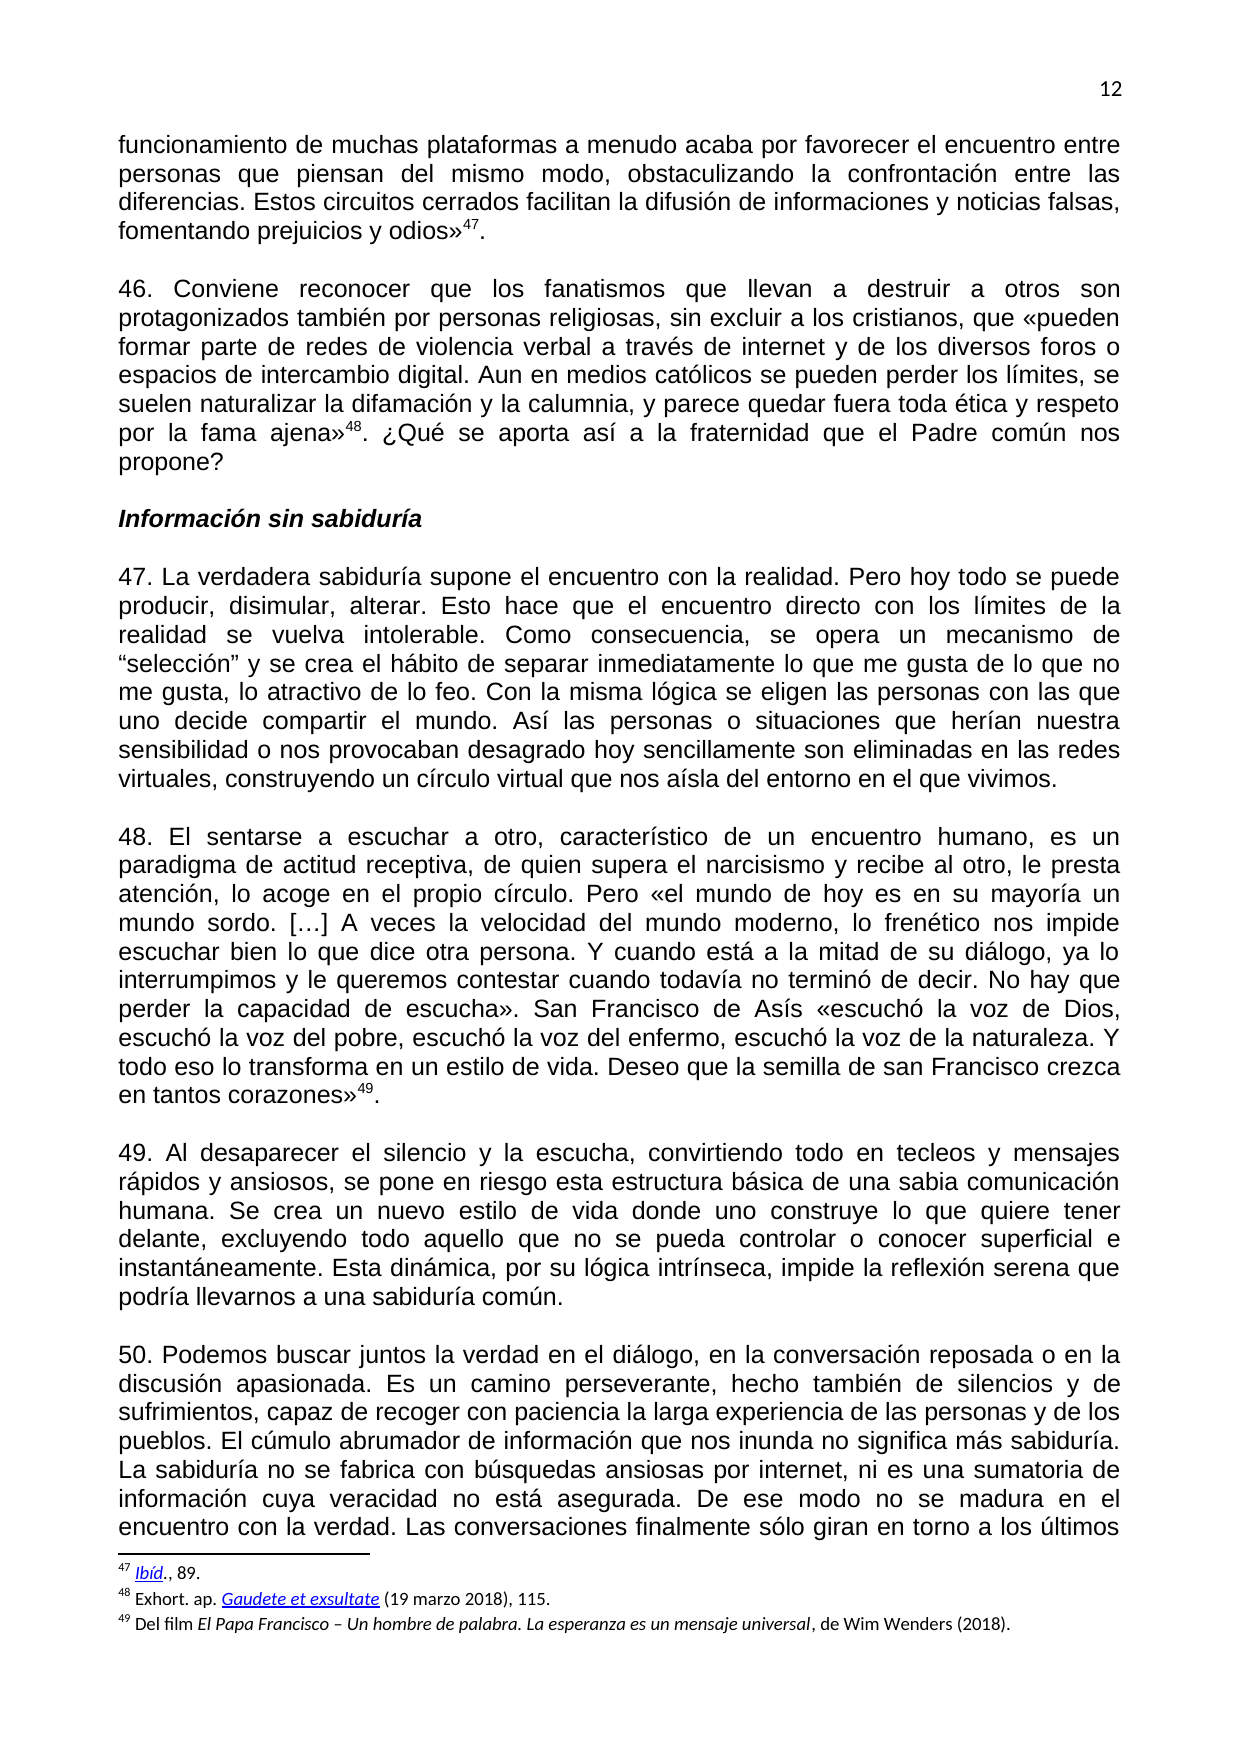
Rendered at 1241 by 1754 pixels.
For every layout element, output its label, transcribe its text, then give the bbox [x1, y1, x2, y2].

text 47. La verdadera sabiduría supone el encuentro con la realidad. Pero hoy todo se puede producir, disimular, alterar. Esto hace que el encuentro directo con los límites de la realidad se vuelva intolerable. Como consecuencia, se opera un mecanismo de “selección” y se crea el hábito de separar inmediatamente lo que me gusta de lo que no me gusta, lo atractivo de lo feo. Con la misma lógica se eligen las personas con las que uno decide compartir el mundo. Así las personas o situaciones que herían nuestra sensibilidad o nos provocaban desagrado hoy sencillamente son eliminadas en las redes virtuales, construyendo un círculo virtual que nos aísla del entorno en el que vivimos. [118, 562, 1122, 792]
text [118, 130, 1122, 245]
text 46. Conviene reconocer que los fanatismos que llevan a destruir a otros son protagonizados también por personas religiosas, sin excluir a los cristianos, que «pueden formar parte de redes de violencia verbal a través de internet y de los diversos foros o espacios de intercambio digital. Aun en medios católicos se pueden perder los límites, se suelen naturalizar la difamación y la calumnia, y parece quedar fuera toda ética y respeto por la fama ajena». ¿Qué se aporta así a la fraternidad que el Padre común nos propone? [118, 274, 1122, 475]
text 48. El sentarse a escuchar a otro, característico de un encuentro humano, es un paradigma de actitud receptiva, de quien supera el narcisismo y recibe al otro, le presta atención, lo acoge en el propio círculo. Pero «el mundo de hoy es en su mayoría un mundo sordo. […] A veces la velocidad del mundo moderno, lo frenético nos impide escuchar bien lo que dice otra persona. Y cuando está a la mitad de su diálogo, ya lo interrumpimos y le queremos contestar cuando todavía no terminó de decir. No hay que perder la capacidad de escucha». San Francisco de Asís «escuchó la voz de Dios, escuchó la voz del pobre, escuchó la voz del enfermo, escuchó la voz de la naturaleza. Y todo eso lo transforma en un estilo de vida. Deseo que la semilla de san Francisco crezca en tantos corazones». [118, 821, 1122, 1109]
text Información sin sabiduría [118, 504, 1122, 533]
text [118, 1340, 1122, 1541]
text 49. Al desaparecer el silencio y la escucha, convirtiendo todo en tecleos y mensajes rápidos y ansiosos, se pone en riesgo esta estructura básica de una sabia comunicación humana. Se crea un nuevo estilo de vida donde uno construye lo que quiere tener delante, excluyendo todo aquello que no se pueda controlar o conocer superficial e instantáneamente. Esta dinámica, por su lógica intrínseca, impide la reflexión serena que podría llevarnos a una sabiduría común. [118, 1138, 1122, 1311]
